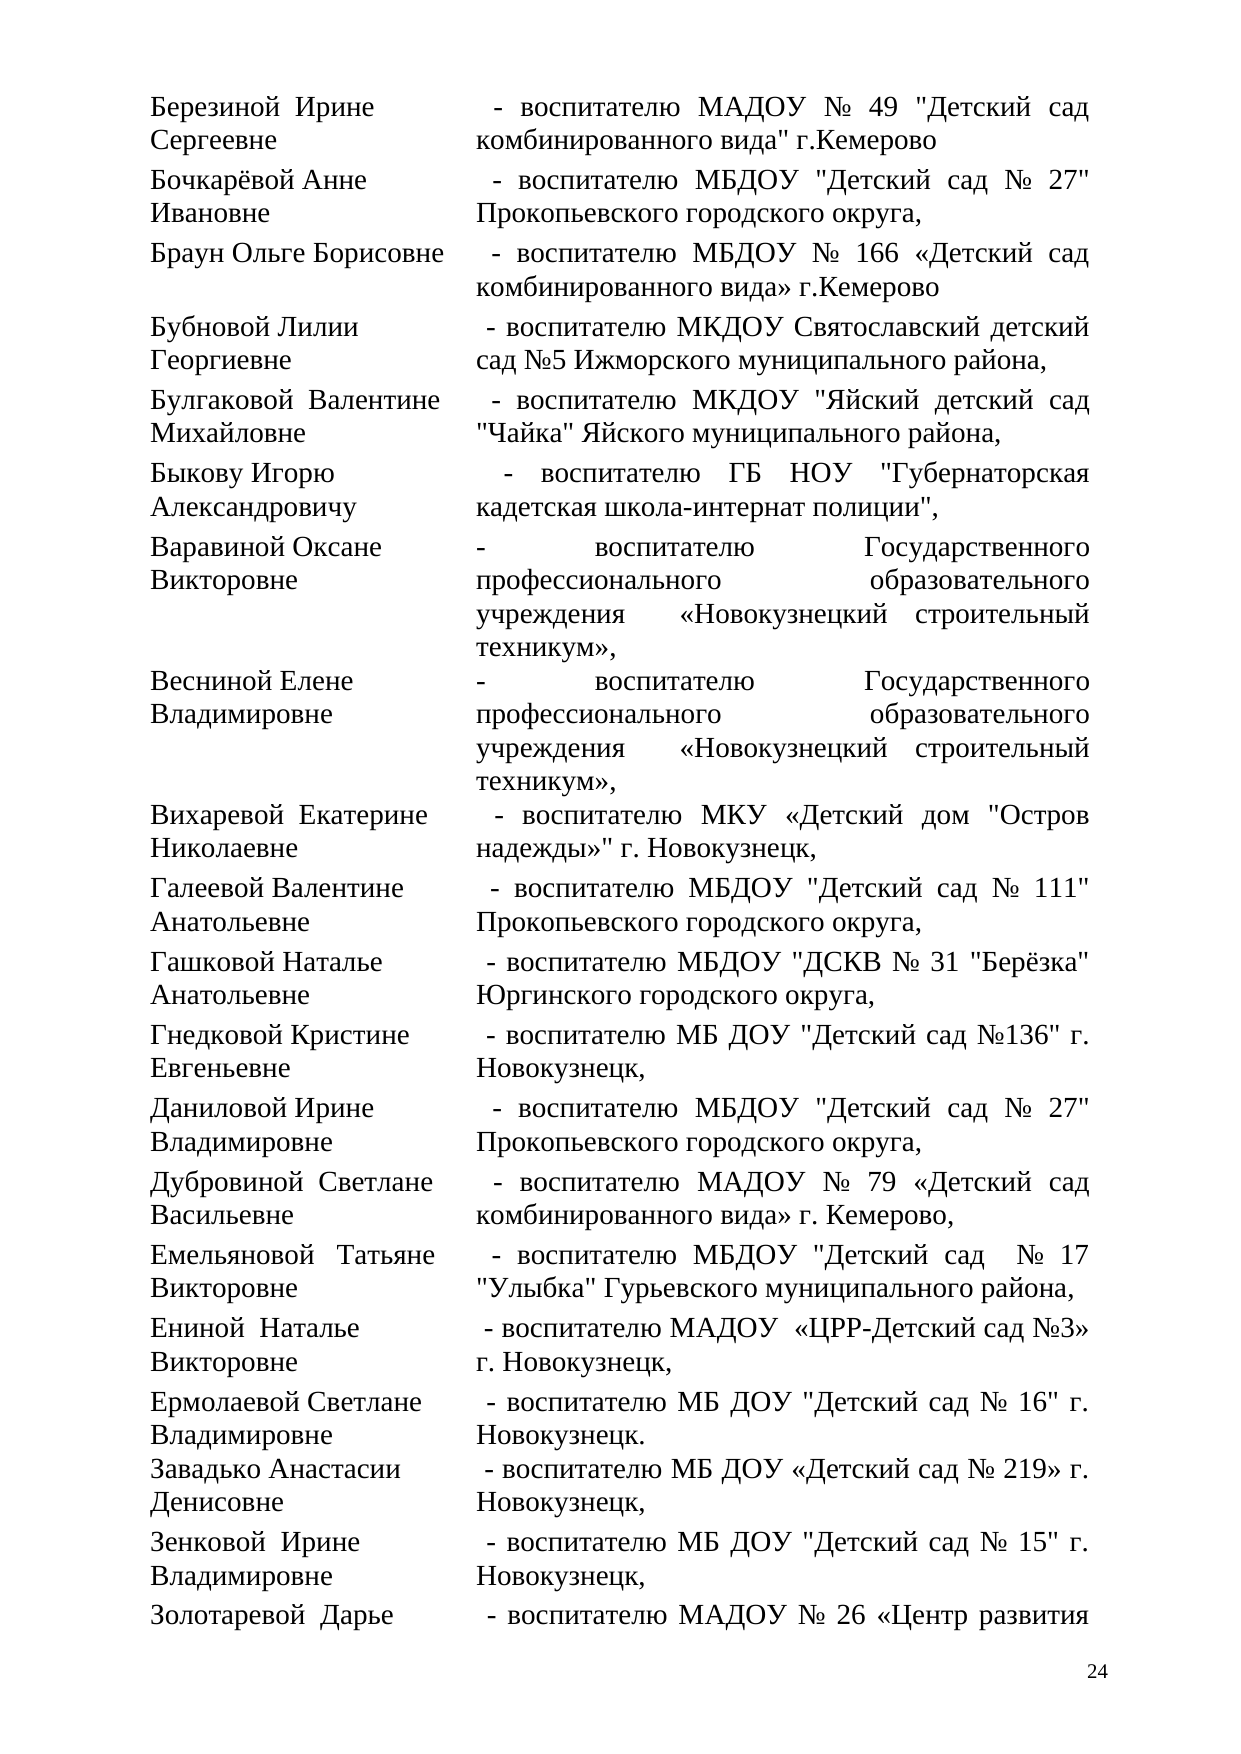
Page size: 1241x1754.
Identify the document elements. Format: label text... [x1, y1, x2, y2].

table_cell Гнедковой Кристине Евгеньевне [149, 1017, 475, 1090]
table_cell - воспитателю МБ ДОУ "Детский сад № 15" г. Новокузнецк, [475, 1524, 1091, 1597]
table_cell Гашковой Наталье Анатольевне [149, 944, 475, 1017]
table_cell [475, 1598, 1091, 1631]
table_cell - воспитателю МБДОУ "Детский сад № 27" Прокопьевского городского округа, [475, 162, 1091, 235]
table_cell Зенковой Ирине Владимировне [149, 1524, 475, 1597]
table_cell - воспитателю МБДОУ "ДСКВ № 31 "Берёзка" Юргинского городского округа, [475, 944, 1091, 1017]
table_cell Галеевой Валентине Анатольевне [149, 870, 475, 944]
table_cell Березиной Ирине Сергеевне [149, 89, 475, 162]
table_cell Весниной Елене Владимировне [149, 663, 475, 797]
table_cell - воспитателю МКУ «Детский дом "Остров надежды»" г. Новокузнецк, [475, 797, 1091, 870]
table_cell Быкову Игорю Александровичу [149, 455, 475, 529]
table_cell Булгаковой Валентине Михайловне [149, 382, 475, 455]
table_cell Ениной Наталье Викторовне [149, 1310, 475, 1384]
table_cell - воспитателю МКДОУ Святославский детский сад №5 Ижморского муниципального района, [475, 309, 1091, 382]
table_cell - воспитателю МБДОУ "Детский сад № 27" Прокопьевского городского округа, [475, 1090, 1091, 1164]
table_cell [149, 1598, 475, 1631]
table_cell - воспитателю МБ ДОУ "Детский сад №136" г. Новокузнецк, [475, 1017, 1091, 1090]
table_cell - воспитателю ГБ НОУ "Губернаторская кадетская школа-интернат полиции", [475, 455, 1091, 529]
table_cell Вихаревой Екатерине Николаевне [149, 797, 475, 870]
table_cell Бочкарёвой Анне Ивановне [149, 162, 475, 235]
table_cell Завадько Анастасии Денисовне [149, 1451, 475, 1524]
table_cell - воспитателю МАДОУ «ЦРР-Детский сад №3» г. Новокузнецк, [475, 1310, 1091, 1384]
table_cell Ермолаевой Светлане Владимировне [149, 1384, 475, 1451]
table_cell - воспитателю МКДОУ "Яйский детский сад "Чайка" Яйского муниципального района, [475, 382, 1091, 455]
table_cell Бубновой Лилии Георгиевне [149, 309, 475, 382]
table_cell - воспитателю Государственного профессионального образовательного учреждения «Новокузнецкий строительный техникум», [475, 529, 1091, 663]
table_cell - воспитателю МАДОУ № 49 "Детский сад комбинированного вида" г.Кемерово [475, 89, 1091, 162]
table_cell - воспитателю МБДОУ "Детский сад № 17 "Улыбка" Гурьевского муниципального района, [475, 1237, 1091, 1310]
table_cell - воспитателю МБ ДОУ «Детский сад № 219» г. Новокузнецк, [475, 1451, 1091, 1524]
table_cell Браун Ольге Борисовне [149, 235, 475, 309]
table_cell - воспитателю Государственного профессионального образовательного учреждения «Новокузнецкий строительный техникум», [475, 663, 1091, 797]
table_cell - воспитателю МАДОУ № 79 «Детский сад комбинированного вида» г. Кемерово, [475, 1164, 1091, 1237]
table_cell Даниловой Ирине Владимировне [149, 1090, 475, 1164]
table_cell Варавиной Оксане Викторовне [149, 529, 475, 663]
table_cell Дубровиной Светлане Васильевне [149, 1164, 475, 1237]
table_cell - воспитателю МБДОУ № 166 «Детский сад комбинированного вида» г.Кемерово [475, 235, 1091, 309]
table_cell - воспитателю МБДОУ "Детский сад № 111" Прокопьевского городского округа, [475, 870, 1091, 944]
table_cell - воспитателю МБ ДОУ "Детский сад № 16" г. Новокузнецк. [475, 1384, 1091, 1451]
table_cell Емельяновой Татьяне Викторовне [149, 1237, 475, 1310]
